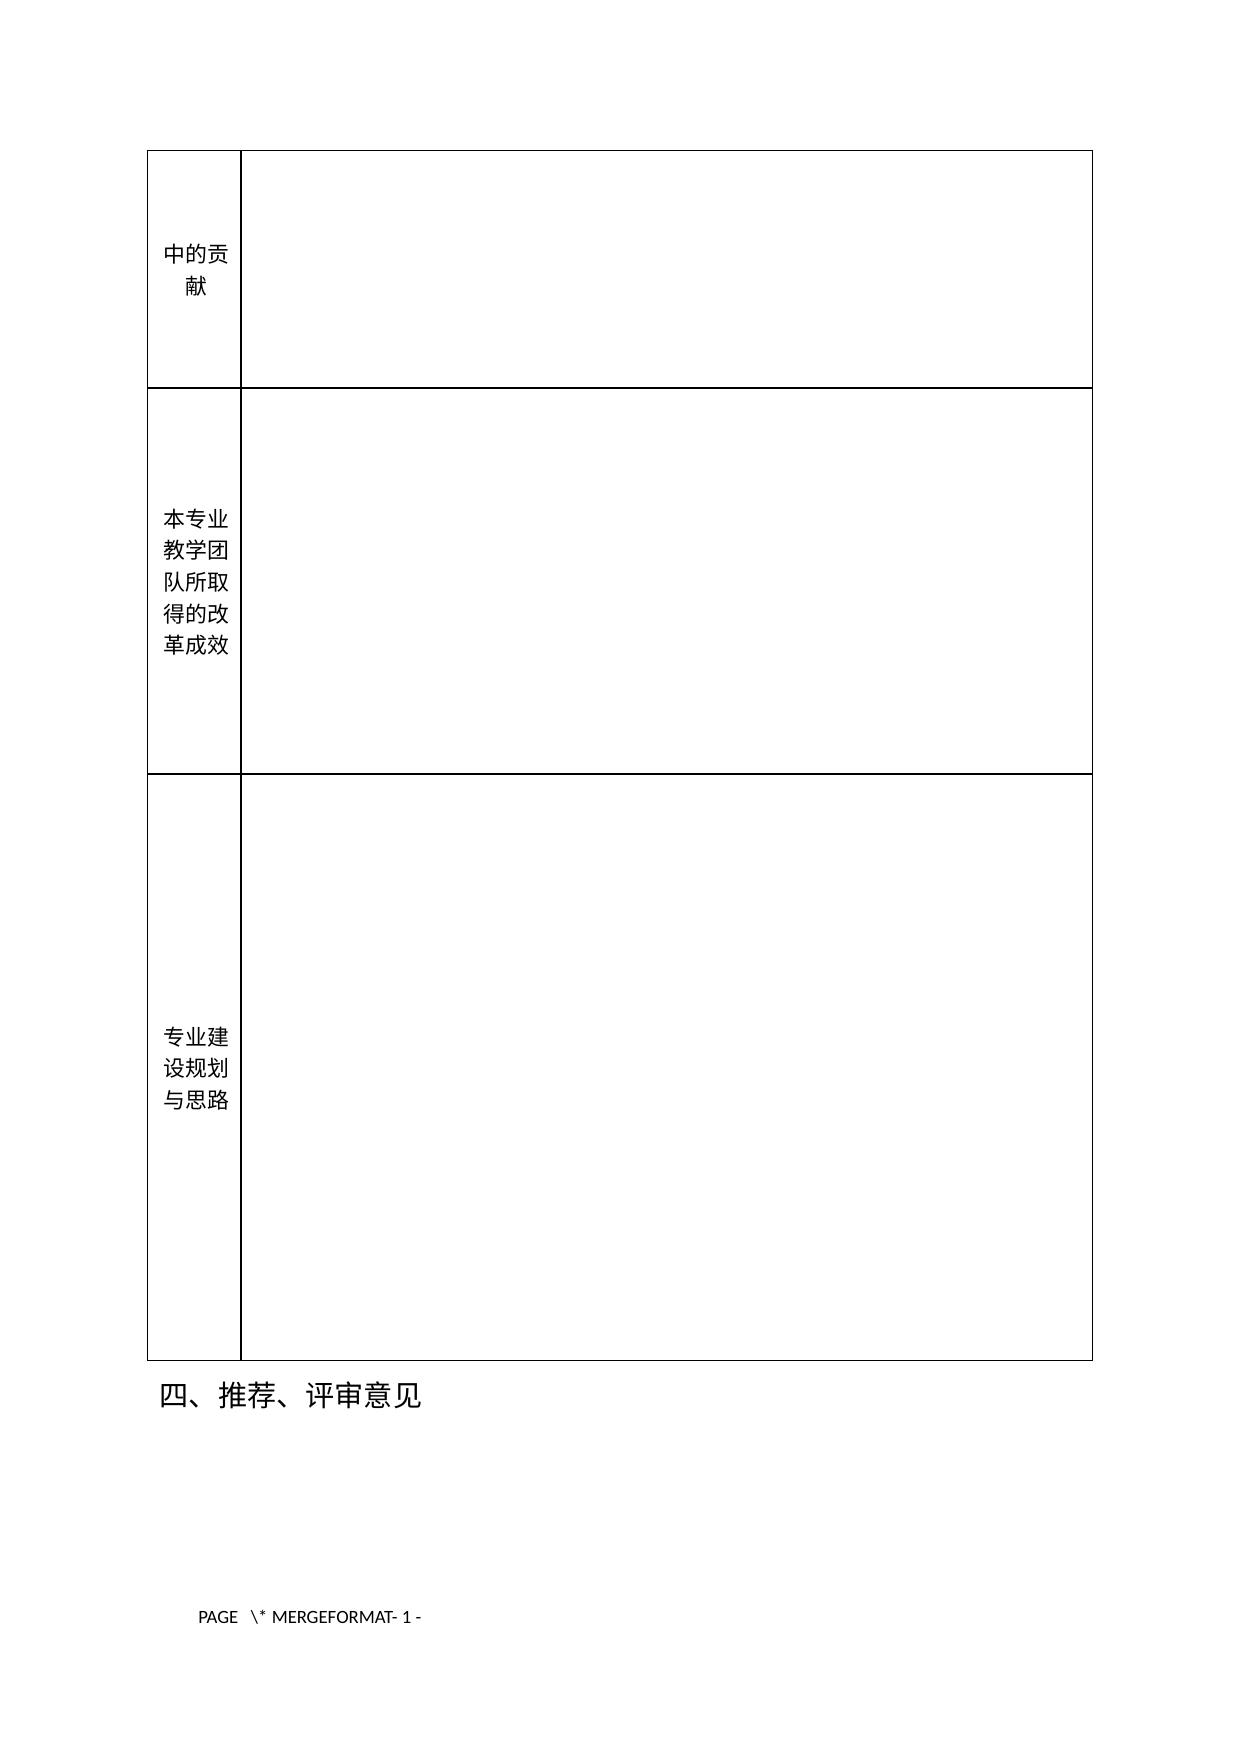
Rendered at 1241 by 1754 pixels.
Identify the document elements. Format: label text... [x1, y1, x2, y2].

text 四、推荐、评审意见 [159, 1361, 1081, 1427]
table_header [242, 151, 1092, 387]
table_cell 专业建设规划与思路 [148, 775, 240, 1360]
table_cell [242, 775, 1092, 1360]
table_header 在专业教学团队建设中的贡献 [148, 151, 240, 387]
table_cell 本专业教学团队所取得的改革成效 [148, 389, 240, 773]
table_cell [242, 389, 1092, 773]
